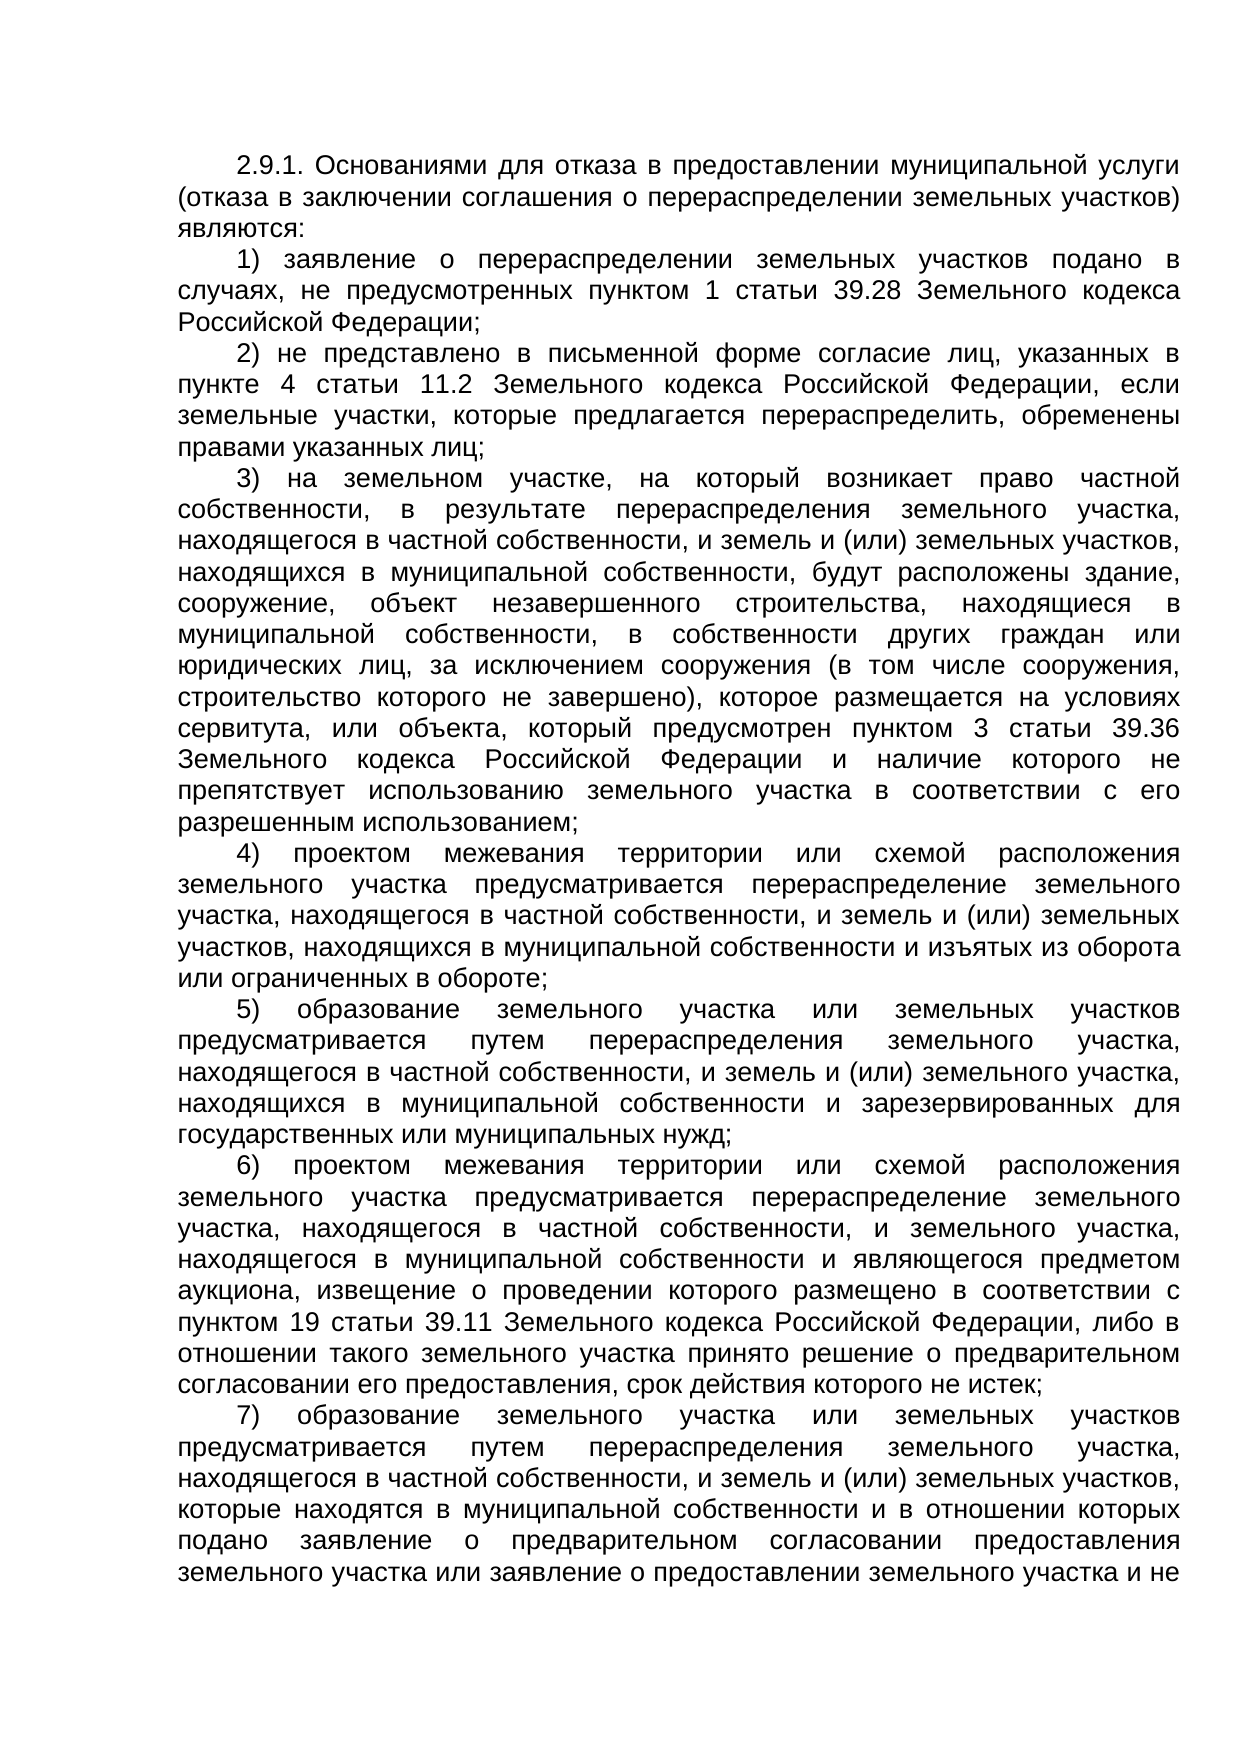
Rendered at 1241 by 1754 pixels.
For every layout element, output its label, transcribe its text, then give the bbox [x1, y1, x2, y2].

text 4) проектом межевания территории или схемой расположения земельного участка предусматривается перераспределение земельного участка, находящегося в частной собственности, и земель и (или) земельных участков, находящихся в муниципальной собственности и изъятых из оборота или ограниченных в обороте; [177, 837, 1181, 993]
text 1) заявление о перераспределении земельных участков подано в случаях, не предусмотренных пунктом 1 статьи 39.28 Земельного кодекса Российской Федерации; [177, 243, 1181, 337]
text 2.9.1. Основаниями для отказа в предоставлении муниципальной услуги (отказа в заключении соглашения о перераспределении земельных участков) являются: [177, 149, 1181, 243]
text 2) не представлено в письменной форме согласие лиц, указанных в пункте 4 статьи 11.2 Земельного кодекса Российской Федерации, если земельные участки, которые предлагается перераспределить, обременены правами указанных лиц; [177, 337, 1181, 462]
text 3) на земельном участке, на который возникает право частной собственности, в результате перераспределения земельного участка, находящегося в частной собственности, и земель и (или) земельных участков, находящихся в муниципальной собственности, будут расположены здание, сооружение, объект незавершенного строительства, находящиеся в муниципальной собственности, в собственности других граждан или юридических лиц, за исключением сооружения (в том числе сооружения, строительство которого не завершено), которое размещается на условиях сервитута, или объекта, который предусмотрен пунктом 3 статьи 39.36 Земельного кодекса Российской Федерации и наличие которого не препятствует использованию земельного участка в соответствии с его разрешенным использованием; [177, 462, 1181, 837]
text 5) образование земельного участка или земельных участков предусматривается путем перераспределения земельного участка, находящегося в частной собственности, и земель и (или) земельного участка, находящихся в муниципальной собственности и зарезервированных для государственных или муниципальных нужд; [177, 993, 1181, 1149]
text 6) проектом межевания территории или схемой расположения земельного участка предусматривается перераспределение земельного участка, находящегося в частной собственности, и земельного участка, находящегося в муниципальной собственности и являющегося предметом аукциона, извещение о проведении которого размещено в соответствии с пунктом 19 статьи 39.11 Земельного кодекса Российской Федерации, либо в отношении такого земельного участка принято решение о предварительном согласовании его предоставления, срок действия которого не истек; [177, 1149, 1181, 1399]
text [177, 1399, 1181, 1587]
